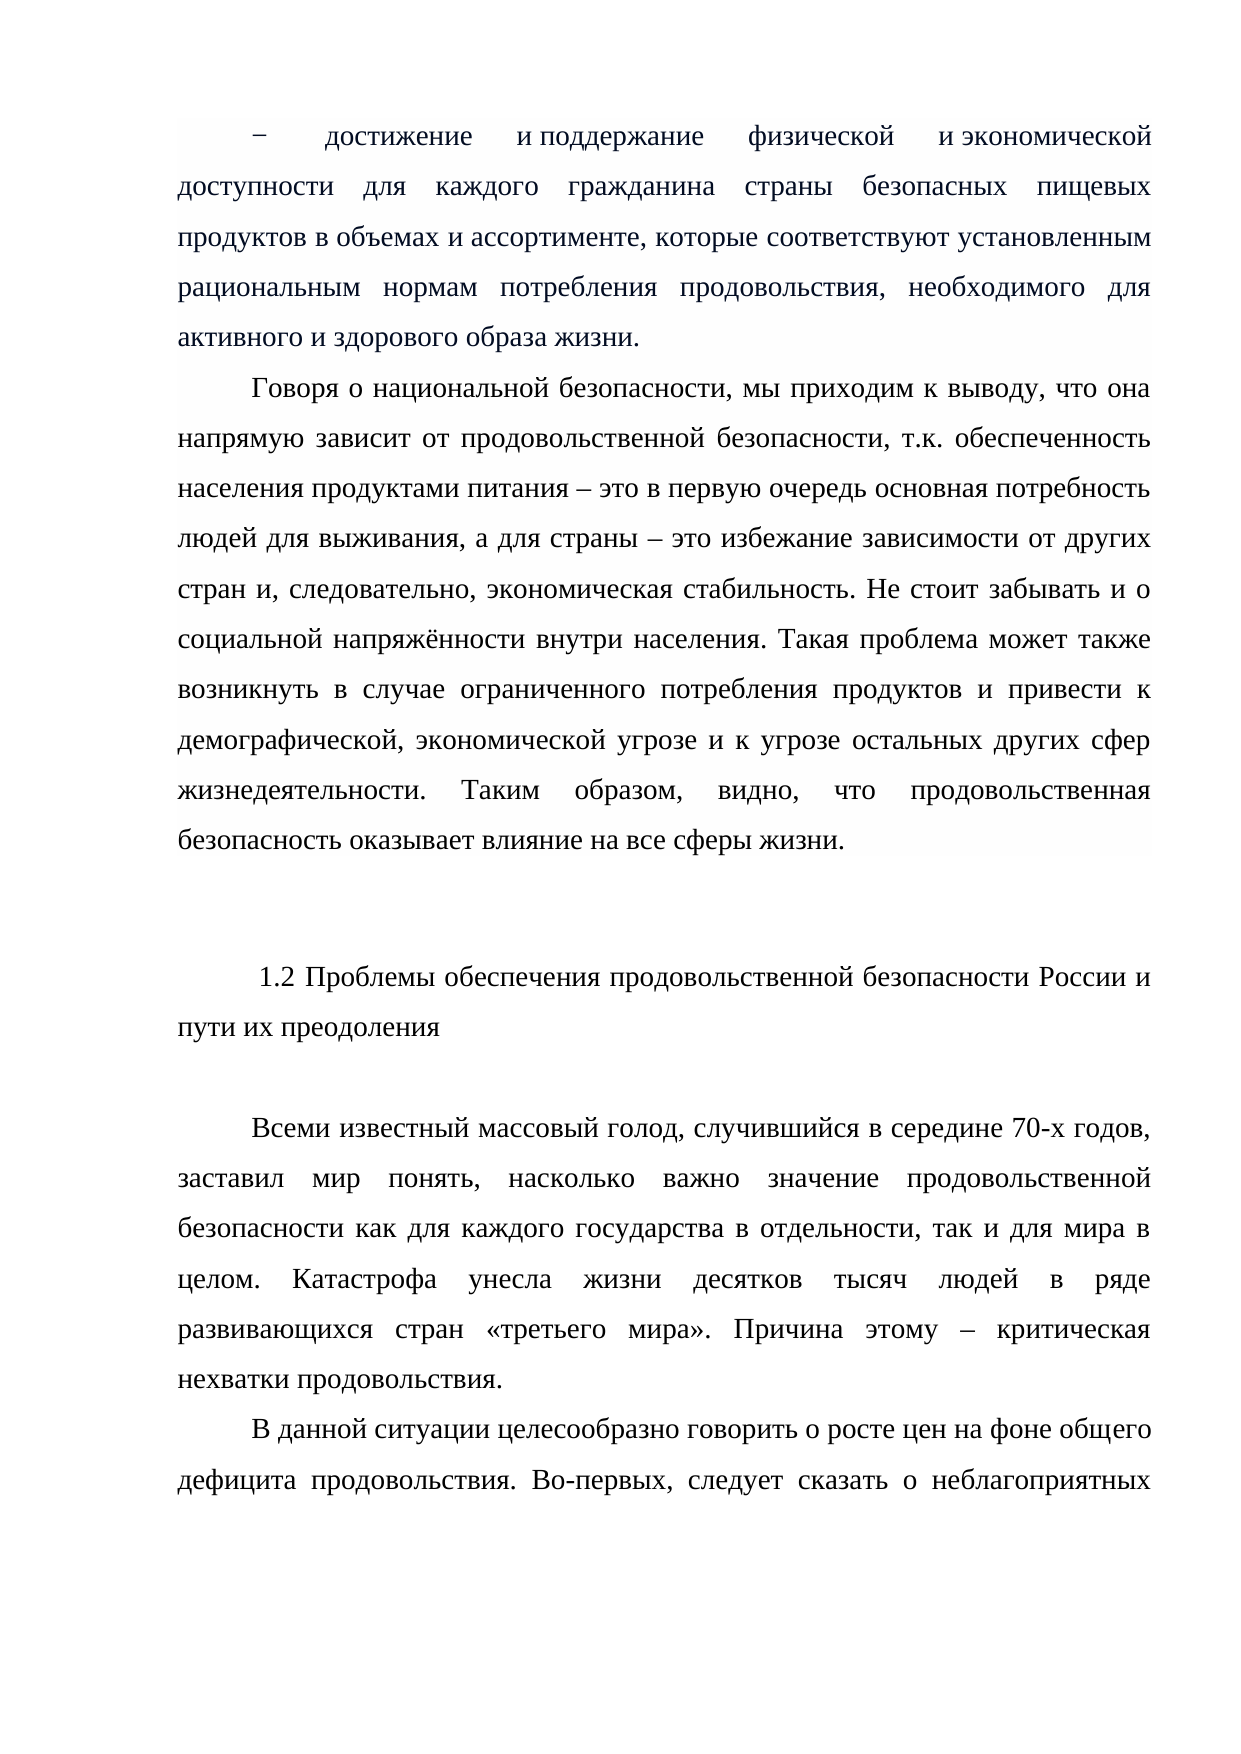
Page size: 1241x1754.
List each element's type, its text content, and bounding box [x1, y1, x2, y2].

text Говоря о национальной безопасности, мы приходим к выводу, что она напрямую зависит от продовольственной безопасности, т.к. обеспеченность населения продуктами питания – это в первую очередь основная потребность людей для выживания, а для страны – это избежание зависимости от других стран и, следовательно, экономическая стабильность. Не стоит забывать и о социальной напряжённости внутри населения. Такая проблема может также возникнуть в случае ограниченного потребления продуктов и привести к демографической, экономической угрозе и к угрозе остальных других сфер жизнедеятельности. Таким образом, видно, что продовольственная безопасность оказывает влияние на все сферы жизни. [177, 370, 1152, 856]
list достижение и поддержание физической и экономической доступности для каждого гражданина страны безопасных пищевых продуктов в объемах и ассортименте, которые соответствуют установленным рациональным нормам потребления продовольствия, необходимого для активного и здорового образа жизни. [177, 118, 1152, 353]
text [177, 1412, 1152, 1496]
text 1.2 Проблемы обеспечения продовольственной безопасности России и пути их преодоления [177, 918, 1152, 1043]
text Всеми известный массовый голод, случившийся в середине 70-х годов, заставил мир понять, насколько важно значение продовольственной безопасности как для каждого государства в отдельности, так и для мира в целом. Катастрофа унесла жизни десятков тысяч людей в ряде развивающихся стран «третьего мира». Причина этому – критическая нехватки продовольствия. [177, 1110, 1152, 1395]
